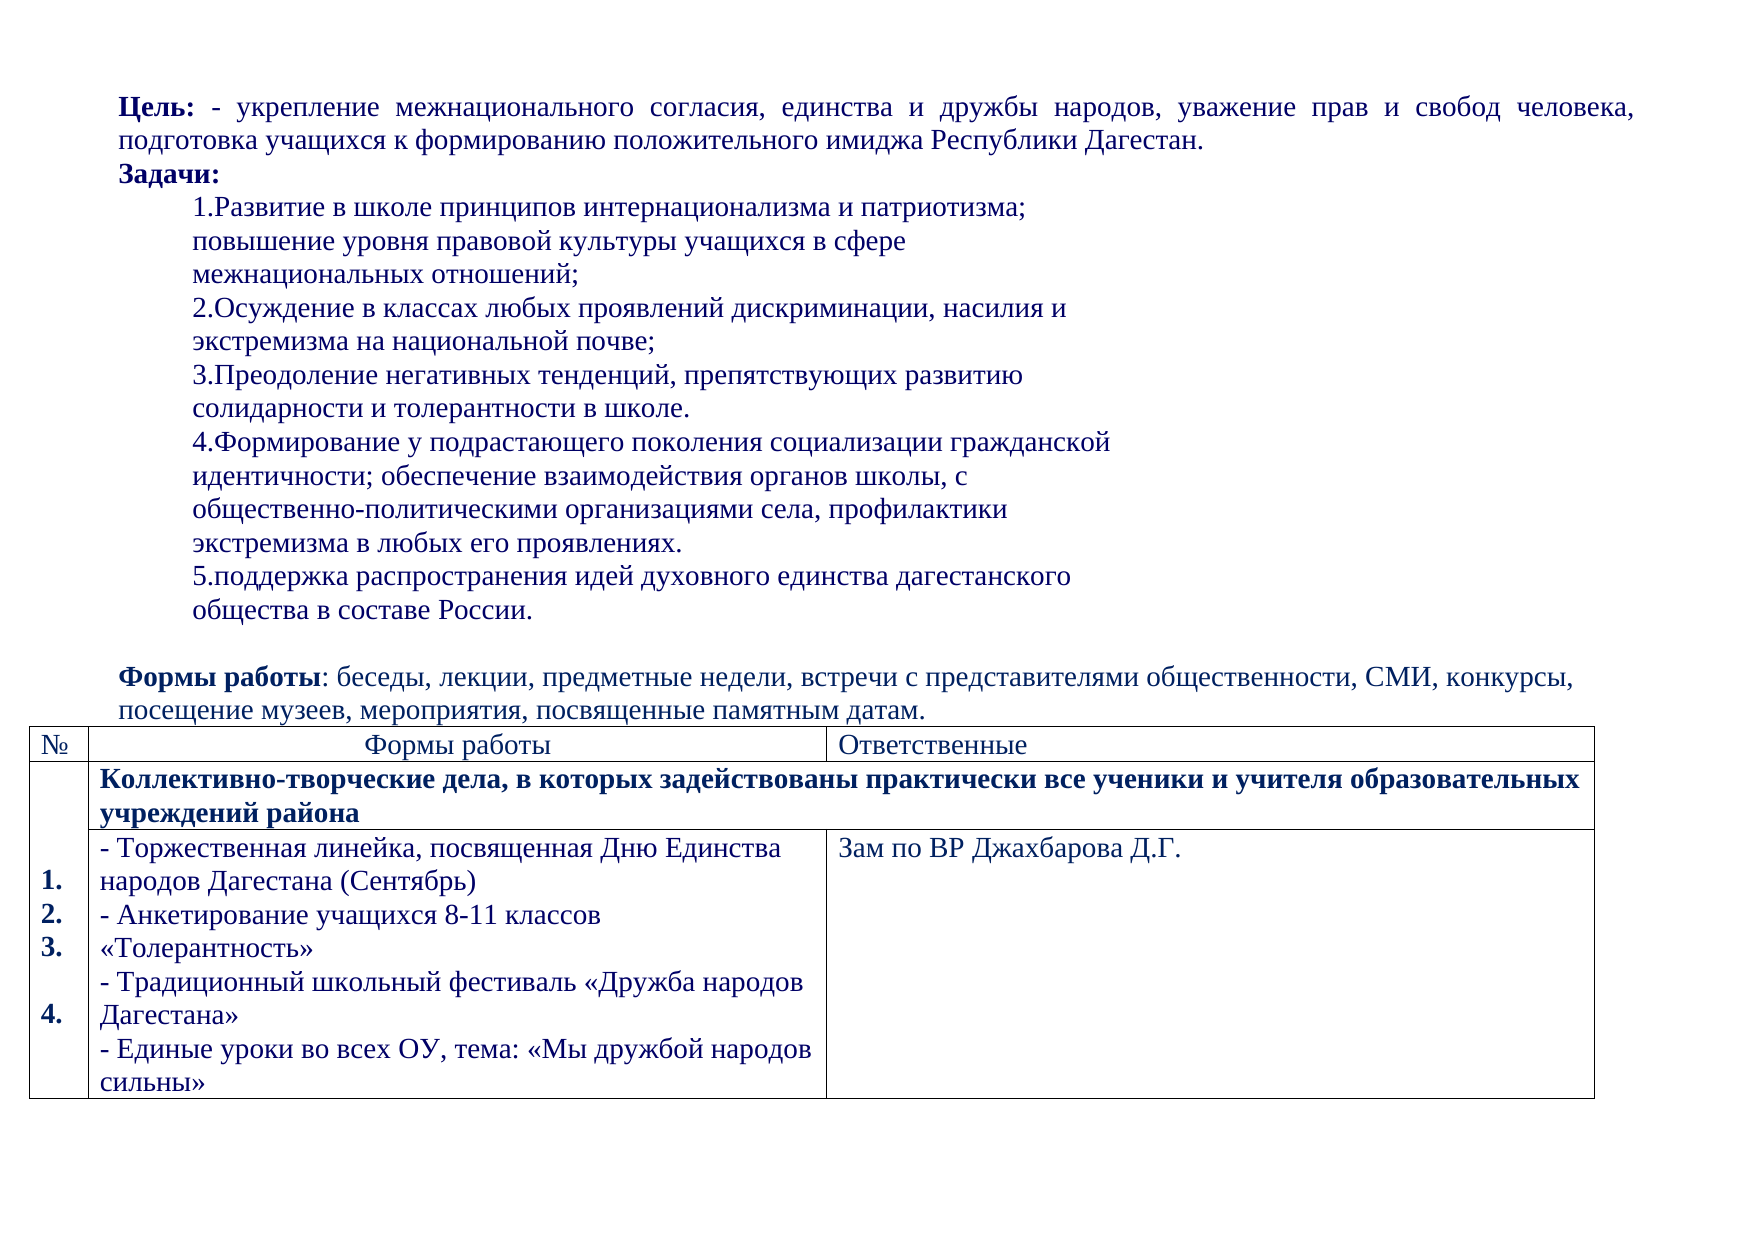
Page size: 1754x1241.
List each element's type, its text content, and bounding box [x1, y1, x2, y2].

table_header № [30, 727, 88, 761]
text экстремизма в любых его проявлениях. [118, 525, 1636, 558]
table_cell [89, 830, 826, 1098]
table_header Формы работы [89, 727, 826, 761]
text 1.Развитие в школе принципов интернационализма и патриотизма; [118, 189, 1636, 223]
text общества в составе России. [118, 592, 1636, 625]
text межнациональных отношений; [118, 256, 1636, 290]
text 3.Преодоление негативных тенденций, препятствующих развитию [118, 357, 1636, 391]
text Цель: - укрепление межнационального согласия, единства и дружбы народов, уважение прав и свобод человека, подготовка учащихся к формированию положительного имиджа Республики Дагестан. [118, 89, 1636, 156]
table_header Ответственные [827, 727, 1594, 761]
text 4.Формирование у подрастающего поколения социализации гражданской [118, 424, 1636, 458]
list Формы работы: беседы, лекции, предметные недели, встречи с представителями общественности, СМИ, конкурсы, посещение музеев, мероприятия, посвященные памятным датам. [118, 659, 1636, 726]
text 5.поддержка распространения идей духовного единства дагестанского [118, 558, 1636, 592]
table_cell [827, 830, 1594, 1098]
list Задачи: [118, 156, 1636, 189]
text повышение уровня правовой культуры учащихся в сфере [118, 223, 1636, 256]
text 2.Осуждение в классах любых проявлений дискриминации, насилия и [118, 290, 1636, 323]
text общественно-политическими организациями села, профилактики [118, 491, 1636, 525]
text солидарности и толерантности в школе. [118, 391, 1636, 424]
table_cell 1. 2. 3. 4. 5. 6. 7. [30, 762, 88, 1098]
text идентичности; обеспечение взаимодействия органов школы, с [118, 458, 1636, 491]
text экстремизма на национальной почве; [118, 323, 1636, 357]
table_cell Коллективно-творческие дела, в которых задействованы практически все ученики и учителя образовательных учреждений района [89, 762, 1594, 829]
